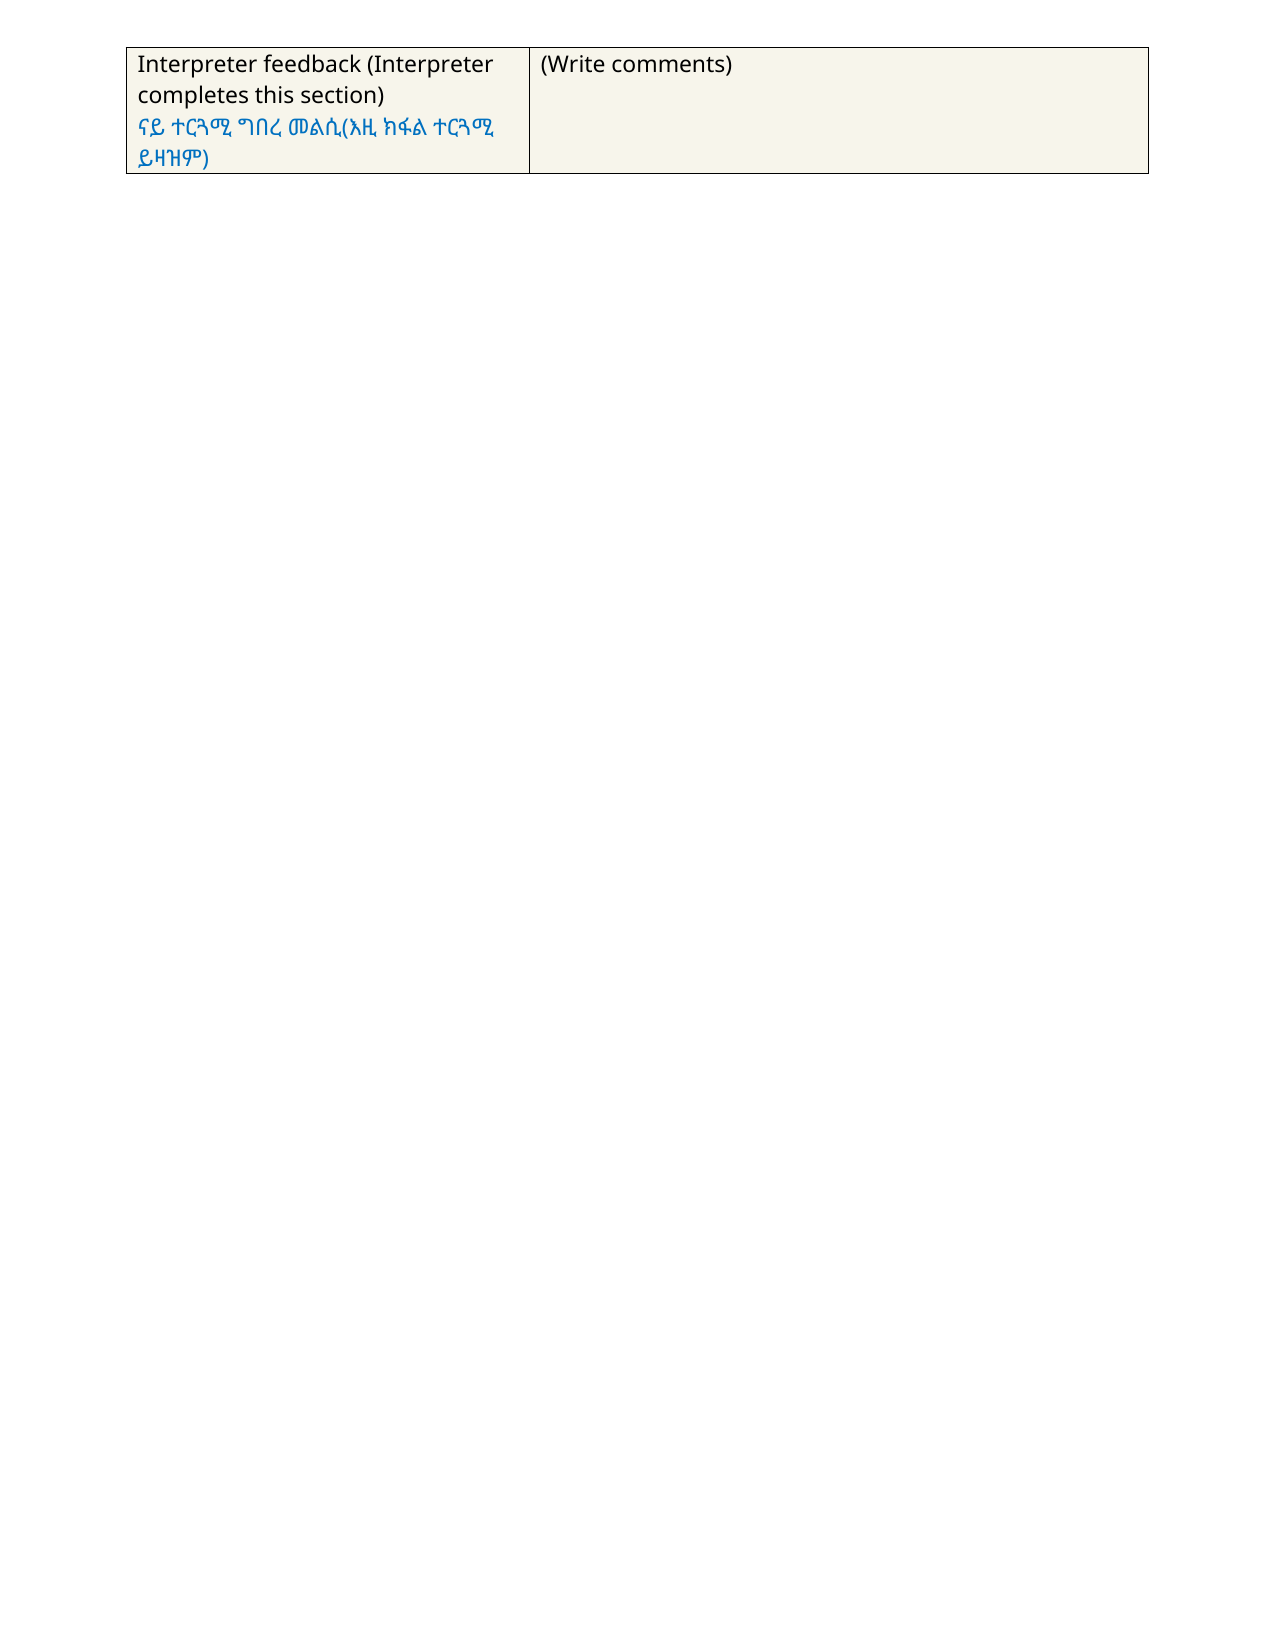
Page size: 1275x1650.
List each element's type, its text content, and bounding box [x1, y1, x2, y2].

table_cell Interpreter feedback (Interpreter completes this section) ናይ ተርጓሚ ግበረ መልሲ(እዚ ክፋል ተርጓሚ ይዛዝም) [127, 48, 529, 173]
table_cell (Write comments) [530, 48, 1148, 173]
